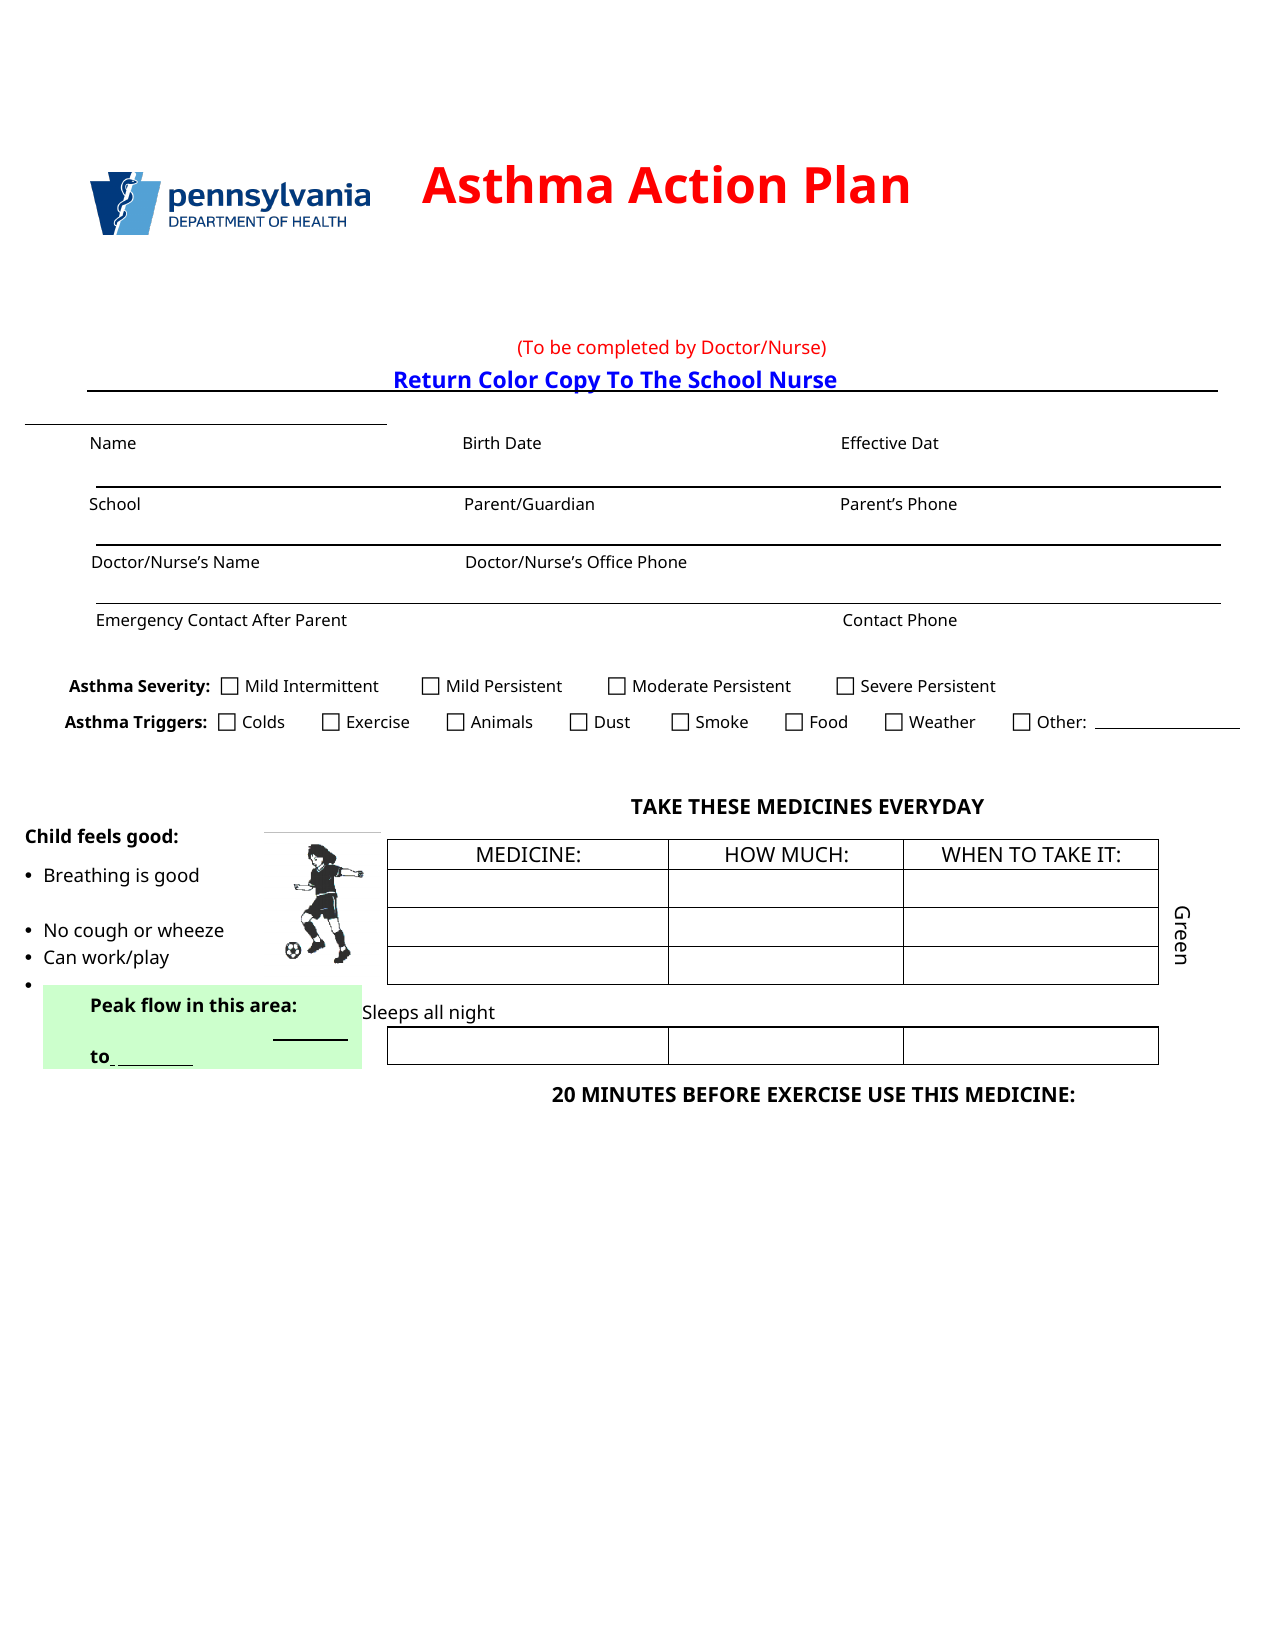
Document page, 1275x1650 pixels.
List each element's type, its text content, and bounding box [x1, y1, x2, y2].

text (To be completed by Doctor/Nurse) [24, 334, 1221, 360]
text Emergency Contact After Parent Contact Phone [24, 609, 1221, 631]
text School Parent/Guardian Parent’s Phone [24, 492, 1221, 515]
text Return Color Copy To The School Nurse [24, 364, 1221, 429]
text Asthma Severity: □ Mild Intermittent □ Mild Persistent □ Moderate Persistent □ Severe Persistent [24, 667, 1221, 699]
picture [263, 832, 381, 977]
text Asthma Action Plan [24, 150, 1221, 218]
text Name Birth Date Effective Dat [24, 431, 1221, 454]
text Asthma Triggers: □ Colds □ Exercise □ Animals □ Dust □ Smoke □ Food □ Weather □ Other: [24, 704, 1224, 760]
text Doctor/Nurse’s Name Doctor/Nurse’s Office Phone [24, 551, 1221, 573]
picture [90, 218, 370, 235]
